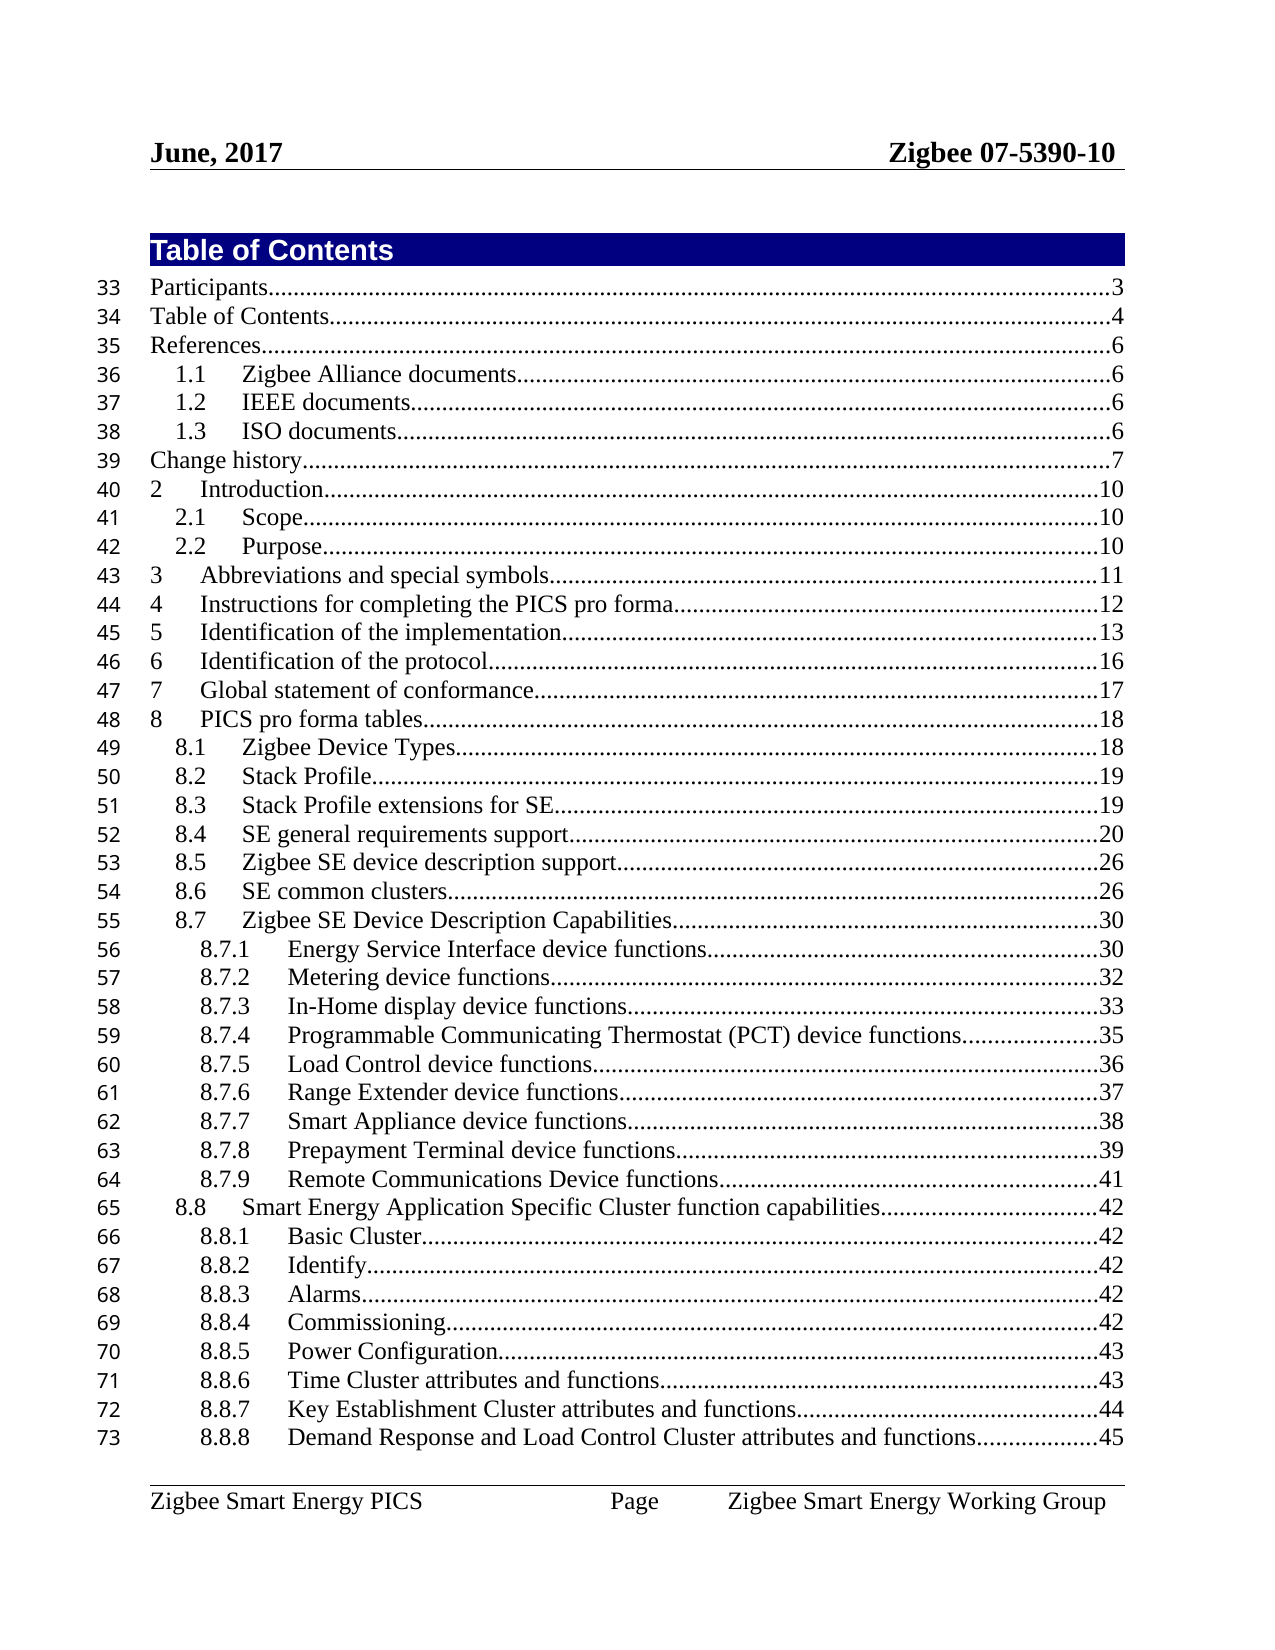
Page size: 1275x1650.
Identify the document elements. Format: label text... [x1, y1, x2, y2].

text 8.7.1 Energy Service Interface device functions 30 [200, 934, 1125, 962]
text 1.2 IEEE documents 6 [175, 387, 1125, 416]
text 3 Abbreviations and special symbols 11 [150, 560, 1125, 589]
text Table of Contents 4 [150, 301, 1125, 330]
text 4 Instructions for completing the PICS pro forma 12 [150, 589, 1125, 617]
title Table of Contents [150, 233, 1125, 266]
text 8.7.5 Load Control device functions 36 [200, 1049, 1125, 1077]
text 8.7.2 Metering device functions 32 [200, 962, 1125, 991]
text 8.8.7 Key Establishment Cluster attributes and functions 44 [200, 1394, 1125, 1422]
text Change history 7 [150, 445, 1125, 474]
text Participants 3 [150, 272, 1125, 301]
text 1.1 Zigbee Alliance documents 6 [175, 359, 1125, 387]
text 8.8.2 Identify 42 [200, 1250, 1125, 1279]
text 7 Global statement of conformance 17 [150, 675, 1125, 704]
text 8.8.4 Commissioning 42 [200, 1307, 1125, 1336]
text 8.7.9 Remote Communications Device functions 41 [200, 1164, 1125, 1192]
text 8.7.8 Prepayment Terminal device functions 39 [200, 1135, 1125, 1164]
text 8.8.6 Time Cluster attributes and functions 43 [200, 1365, 1125, 1394]
text 8.8 Smart Energy Application Specific Cluster function capabilities 42 [175, 1192, 1125, 1221]
text 8.8.3 Alarms 42 [200, 1279, 1125, 1307]
text 8.6 SE common clusters 26 [175, 876, 1125, 905]
text 8.7.3 In-Home display device functions 33 [200, 991, 1125, 1020]
text 8.4 SE general requirements support 20 [175, 819, 1125, 847]
text 8.7.4 Programmable Communicating Thermostat (PCT) device functions 35 [200, 1020, 1125, 1049]
text 8.7.6 Range Extender device functions 37 [200, 1077, 1125, 1106]
text 8.2 Stack Profile 19 [175, 761, 1125, 790]
text 6 Identification of the protocol 16 [150, 646, 1125, 675]
text 1.3 ISO documents 6 [175, 416, 1125, 445]
text 5 Identification of the implementation 13 [150, 617, 1125, 646]
text 8.8.5 Power Configuration 43 [200, 1336, 1125, 1365]
text 2.1 Scope 10 [175, 502, 1125, 531]
text 8.7 Zigbee SE Device Description Capabilities 30 [175, 905, 1125, 934]
text 8.8.8 Demand Response and Load Control Cluster attributes and functions 45 [200, 1422, 1125, 1451]
text 8.8.1 Basic Cluster 42 [200, 1221, 1125, 1250]
text 2 Introduction 10 [150, 474, 1125, 502]
text 2.2 Purpose 10 [175, 531, 1125, 560]
text 8 PICS pro forma tables 18 [150, 704, 1125, 732]
text 8.1 Zigbee Device Types 18 [175, 732, 1125, 761]
text 8.7.7 Smart Appliance device functions 38 [200, 1106, 1125, 1135]
text 8.5 Zigbee SE device description support 26 [175, 847, 1125, 876]
text 8.3 Stack Profile extensions for SE 19 [175, 790, 1125, 819]
text References 6 [150, 330, 1125, 359]
